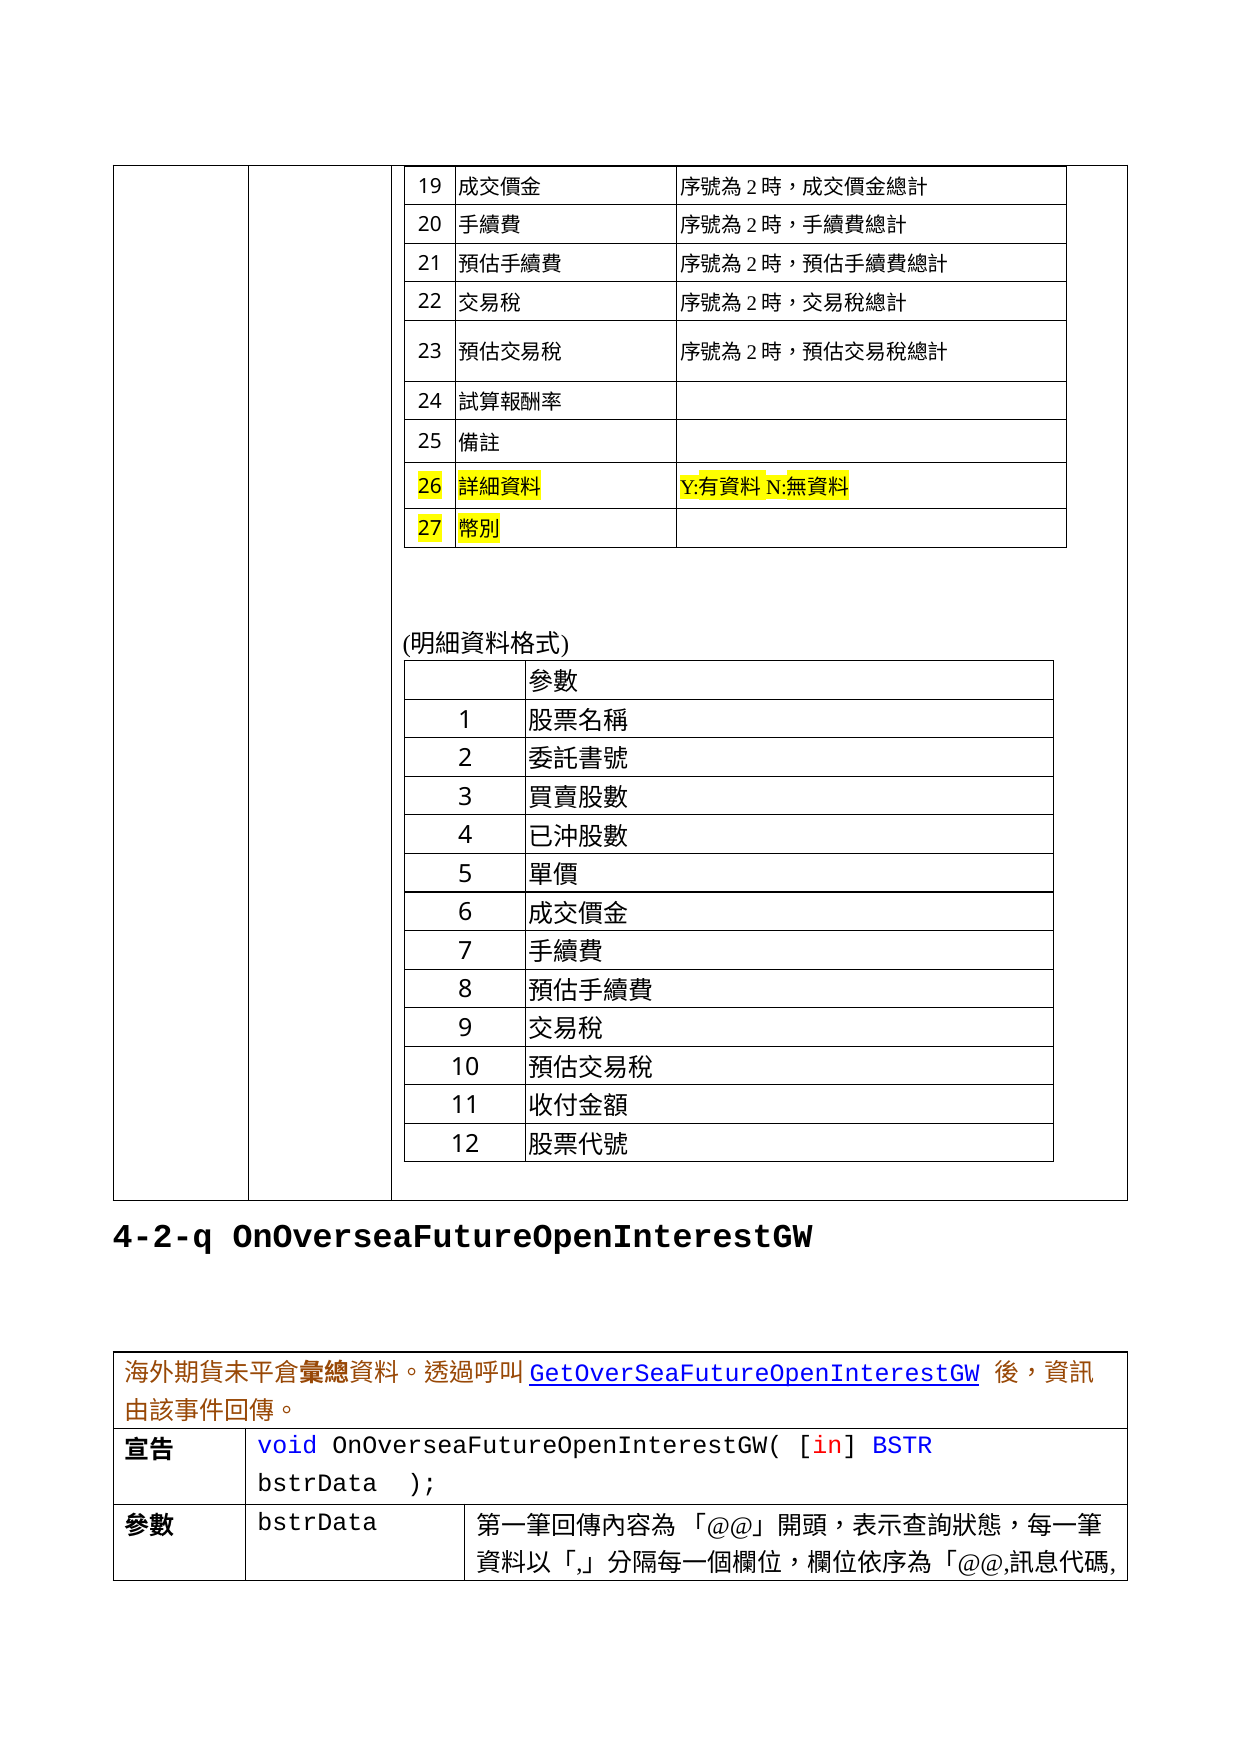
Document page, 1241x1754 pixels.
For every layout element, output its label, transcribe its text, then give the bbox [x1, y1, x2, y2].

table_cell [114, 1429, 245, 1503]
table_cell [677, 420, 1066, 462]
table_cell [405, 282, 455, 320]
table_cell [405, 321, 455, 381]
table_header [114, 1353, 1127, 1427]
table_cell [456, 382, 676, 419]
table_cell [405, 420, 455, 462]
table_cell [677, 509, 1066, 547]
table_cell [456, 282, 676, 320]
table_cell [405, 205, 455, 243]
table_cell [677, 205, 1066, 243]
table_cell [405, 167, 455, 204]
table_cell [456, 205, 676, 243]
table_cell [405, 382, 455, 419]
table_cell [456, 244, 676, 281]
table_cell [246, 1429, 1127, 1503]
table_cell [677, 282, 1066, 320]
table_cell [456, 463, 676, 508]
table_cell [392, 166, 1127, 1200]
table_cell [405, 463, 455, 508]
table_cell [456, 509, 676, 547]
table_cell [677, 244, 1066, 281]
subtitle 4-2-q OnOverseaFutureOpenInterestGW [112, 1201, 1128, 1276]
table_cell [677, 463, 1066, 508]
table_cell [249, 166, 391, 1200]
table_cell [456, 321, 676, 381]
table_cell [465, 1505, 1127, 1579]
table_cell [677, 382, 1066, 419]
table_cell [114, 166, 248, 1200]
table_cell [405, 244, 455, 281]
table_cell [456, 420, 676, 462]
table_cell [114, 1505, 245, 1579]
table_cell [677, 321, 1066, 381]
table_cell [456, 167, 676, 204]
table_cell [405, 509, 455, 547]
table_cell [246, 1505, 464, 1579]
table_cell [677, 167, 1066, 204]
